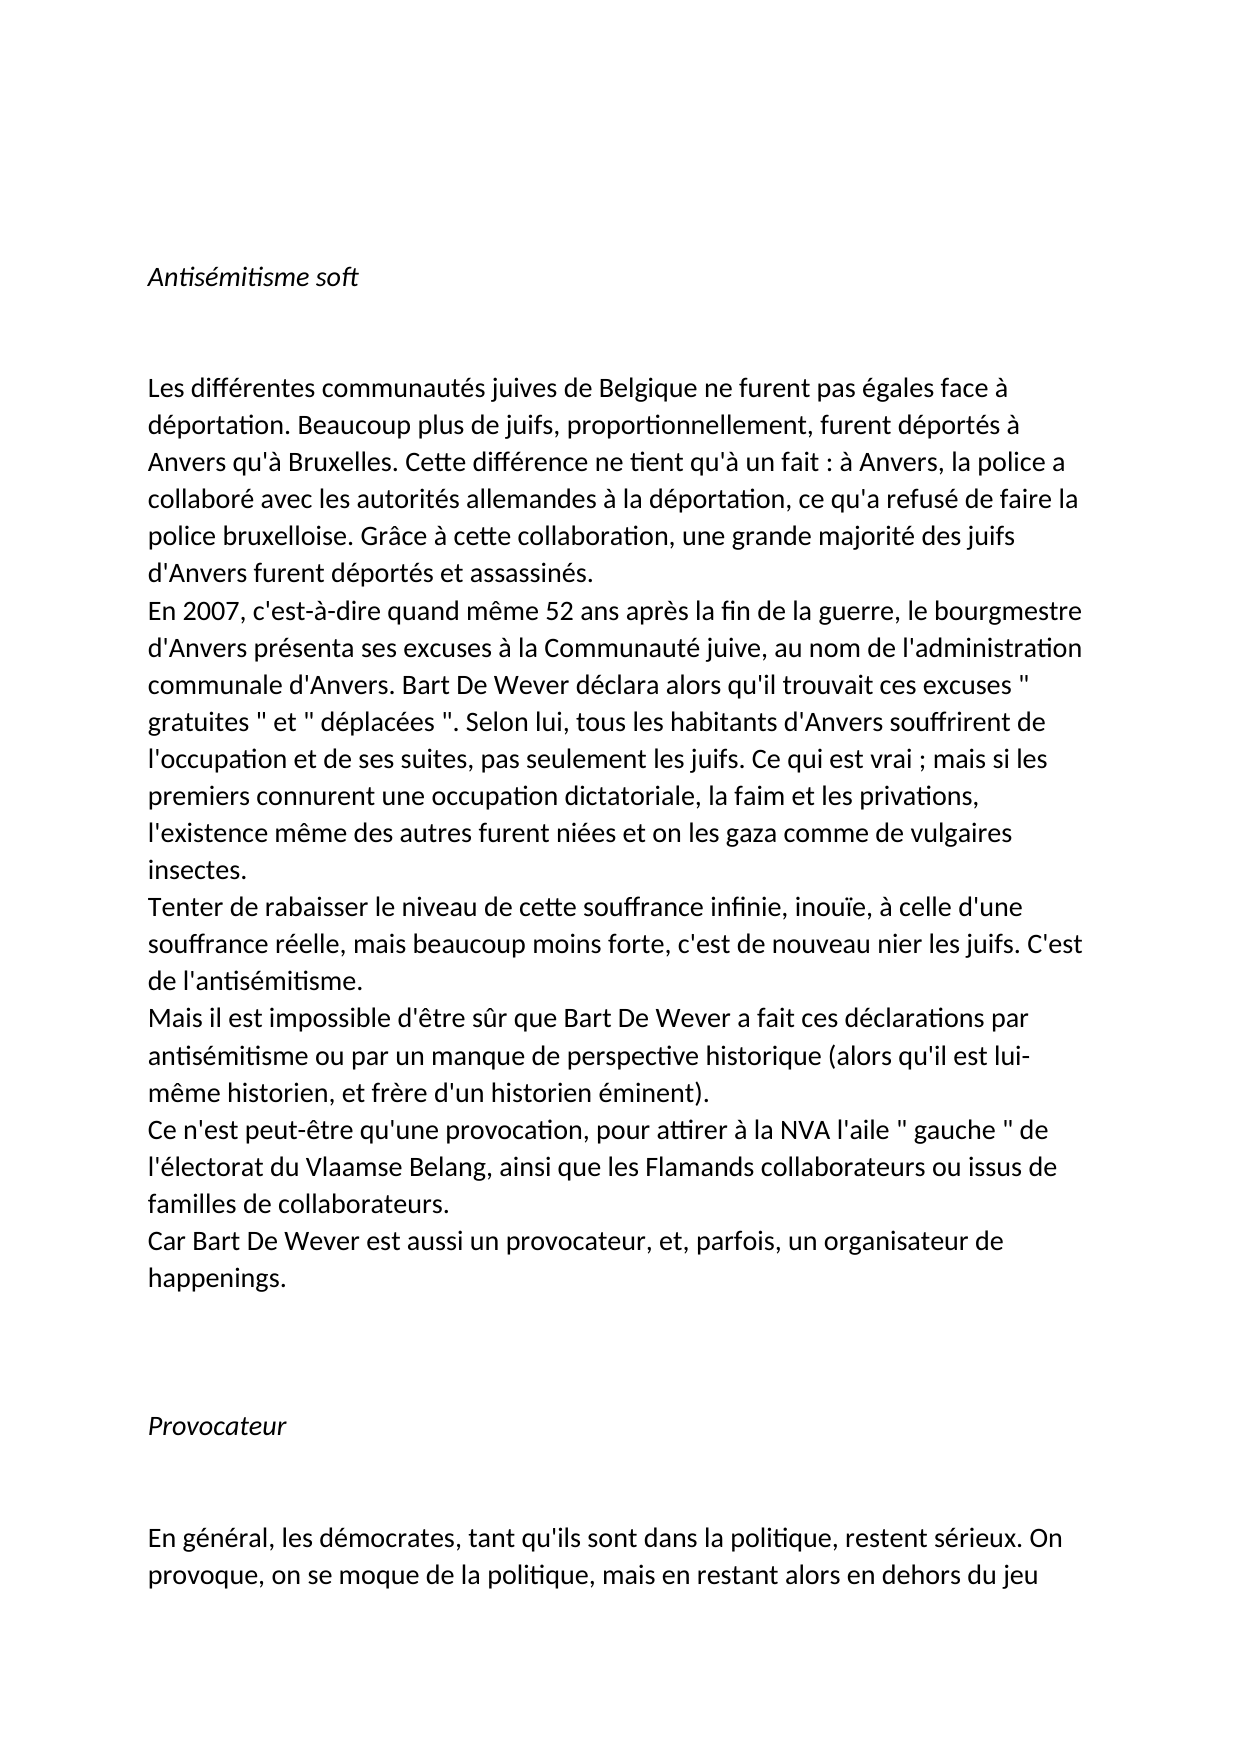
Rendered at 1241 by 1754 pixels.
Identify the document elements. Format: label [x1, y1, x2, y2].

text [148, 148, 1093, 1591]
